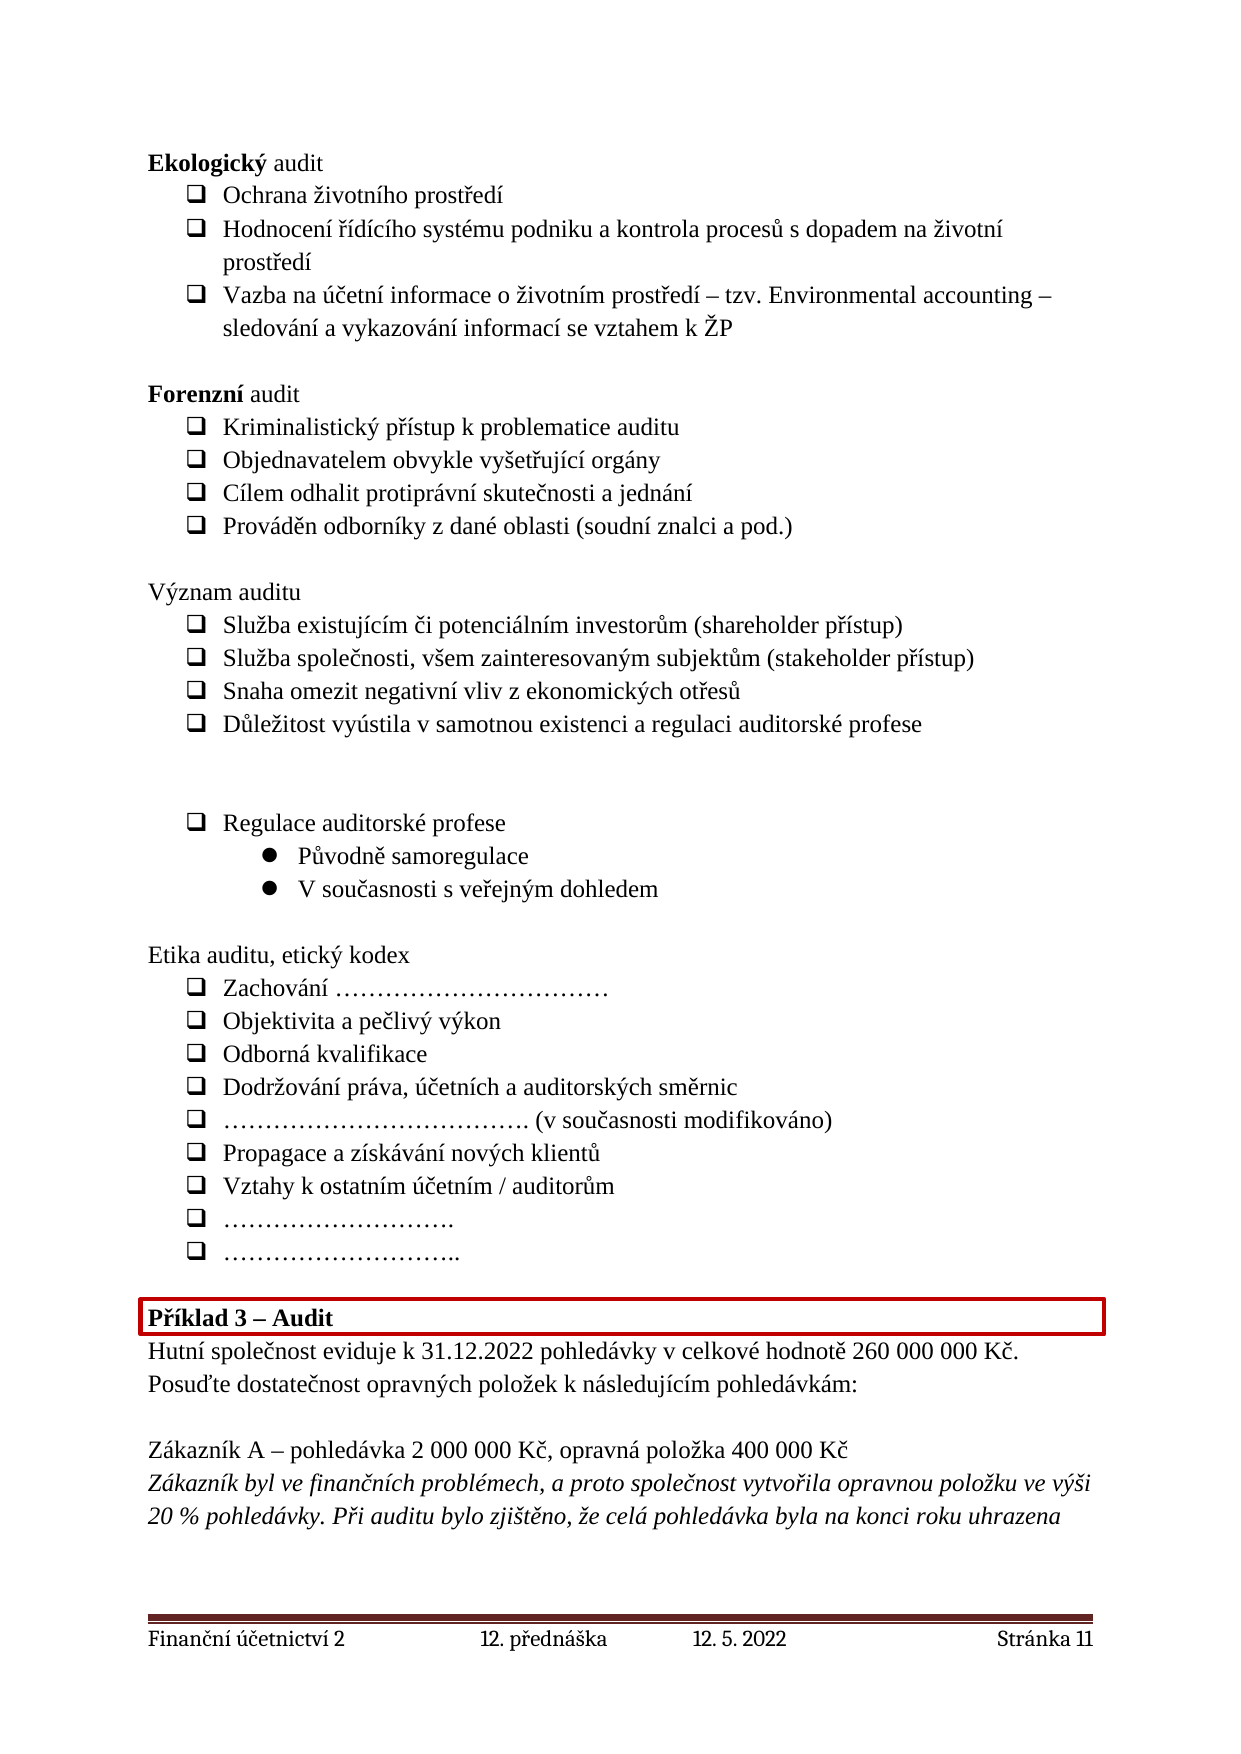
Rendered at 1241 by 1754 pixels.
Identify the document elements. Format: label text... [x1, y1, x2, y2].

list Prováděn odborníky z dané oblasti (soudní znalci a pod.) [185, 511, 1093, 539]
text Hutní společnost eviduje k 31.12.2022 pohledávky v celkové hodnotě 260 000 000 Kč. Posuďte dostatečnost opravných položek k následujícím pohledávkám: [148, 1336, 1093, 1398]
text Příklad 3 – Audit [148, 1303, 1093, 1332]
list ………………………………. (v současnosti modifikováno) [185, 1105, 1093, 1134]
list Vazba na účetní informace o životním prostředí – tzv. Environmental accounting – sledování a vykazování informací se vztahem k ŽP [185, 280, 1093, 341]
list ……………………….. [185, 1237, 1093, 1266]
text Zákazník A – pohledávka 2 000 000 Kč, opravná položka 400 000 Kč [148, 1435, 1093, 1464]
list Odborná kvalifikace [185, 1039, 1093, 1068]
list Cílem odhalit protiprávní skutečnosti a jednání [185, 478, 1093, 507]
list Zachování …………………………… [185, 973, 1093, 1002]
list V současnosti s veřejným dohledem [260, 874, 1093, 903]
text Forenzní audit [148, 379, 1093, 407]
list Objednavatelem obvykle vyšetřující orgány [185, 445, 1093, 473]
list Propagace a získávání nových klientů [185, 1138, 1093, 1167]
text Zákazník byl ve finančních problémech, a proto společnost vytvořila opravnou položku ve výši 20 % pohledávky. Při auditu bylo zjištěno, že celá pohledávka byla na konci roku uhrazena [148, 1468, 1093, 1530]
list Služba společnosti, všem zainteresovaným subjektům (stakeholder přístup) [185, 643, 1093, 672]
list Služba existujícím či potenciálním investorům (shareholder přístup) [185, 610, 1093, 639]
list Snaha omezit negativní vliv z ekonomických otřesů [185, 676, 1093, 705]
list ………………………. [185, 1204, 1093, 1233]
list Dodržování práva, účetních a auditorských směrnic [185, 1072, 1093, 1101]
text Etika auditu, etický kodex [148, 940, 1093, 969]
list Původně samoregulace [260, 841, 1093, 870]
list Kriminalistický přístup k problematice auditu [185, 412, 1093, 441]
list Ochrana životního prostředí [185, 181, 1093, 209]
list Regulace auditorské profese [185, 808, 1093, 837]
list Hodnocení řídícího systému podniku a kontrola procesů s dopadem na životní prostředí [185, 214, 1093, 275]
text Ekologický audit [148, 148, 1093, 176]
text Význam auditu [148, 577, 1093, 606]
list Důležitost vyústila v samotnou existenci a regulaci auditorské profese [185, 709, 1093, 738]
list Vztahy k ostatním účetním / auditorům [185, 1171, 1093, 1200]
list Objektivita a pečlivý výkon [185, 1006, 1093, 1035]
